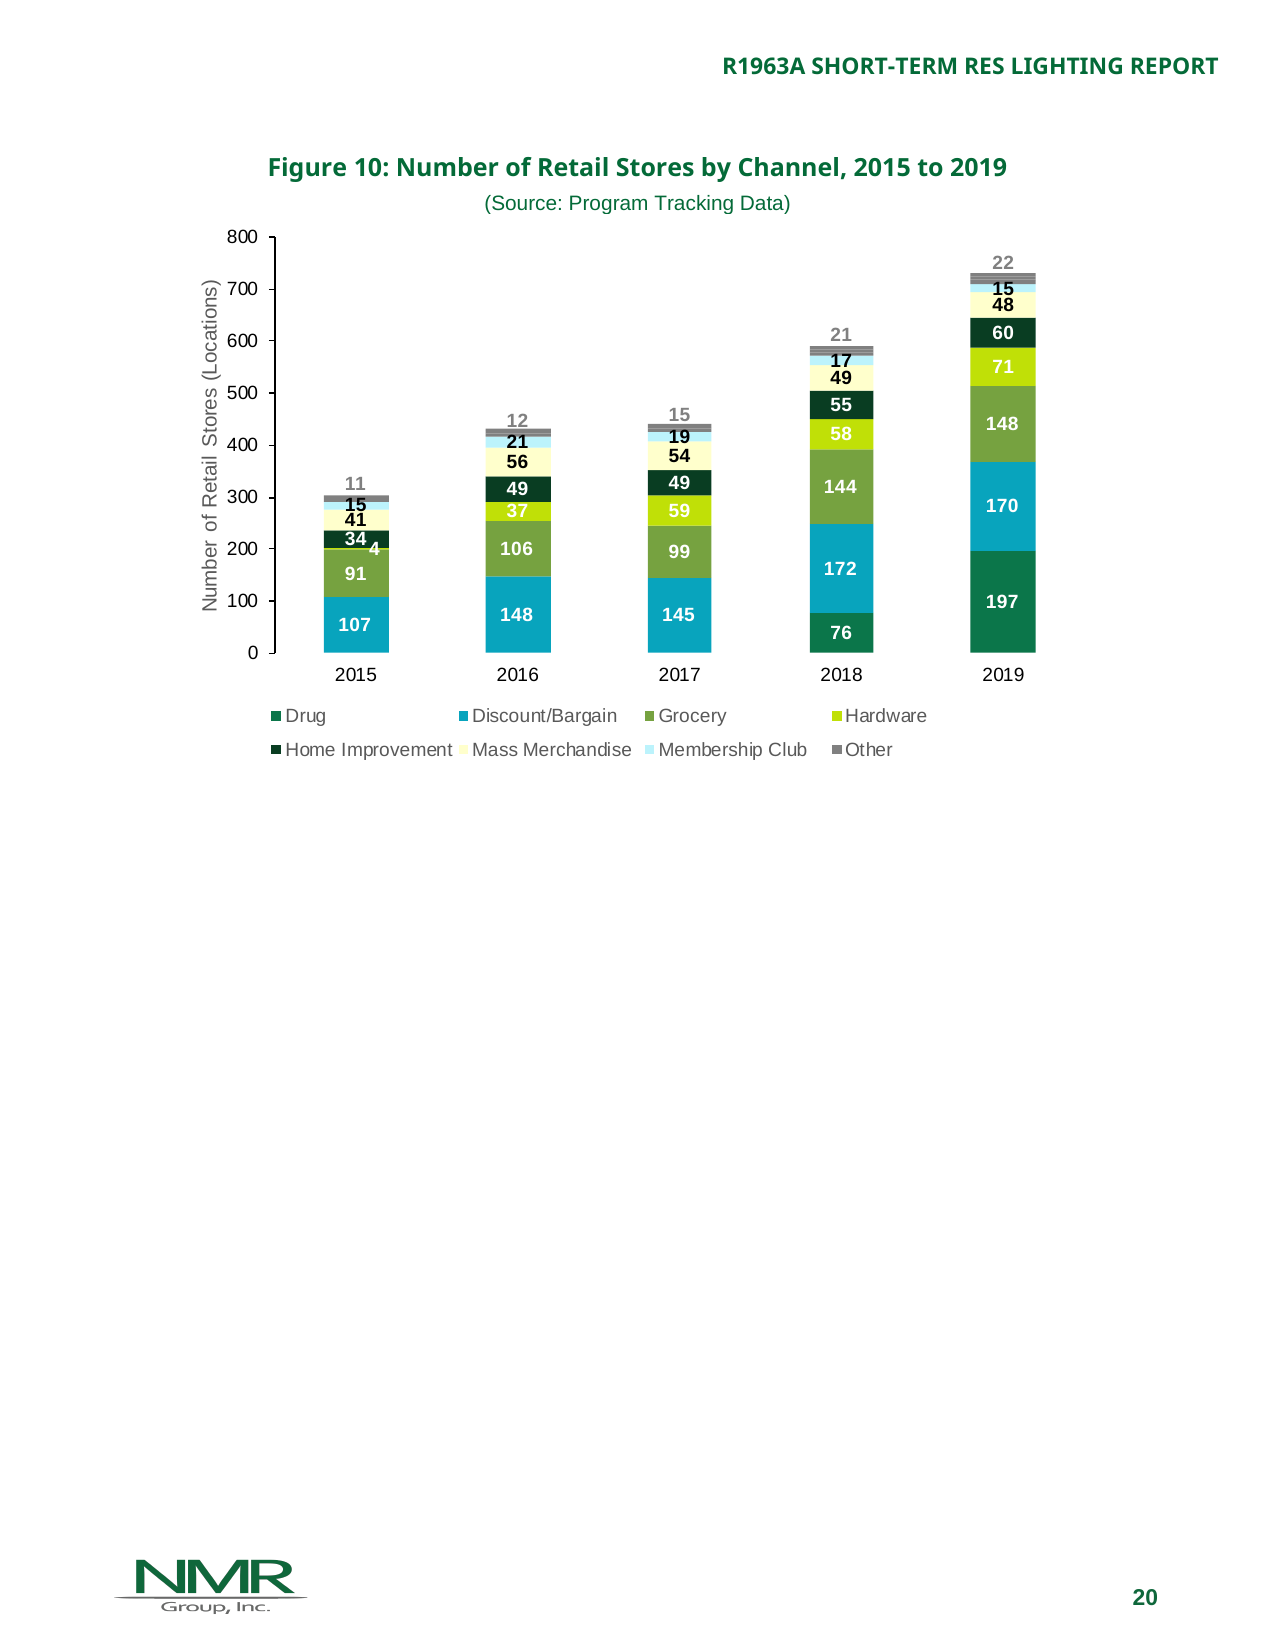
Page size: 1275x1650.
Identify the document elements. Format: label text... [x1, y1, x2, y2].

picture [113, 1554, 308, 1614]
text (Source: Program Tracking Data) [150, 190, 1125, 775]
